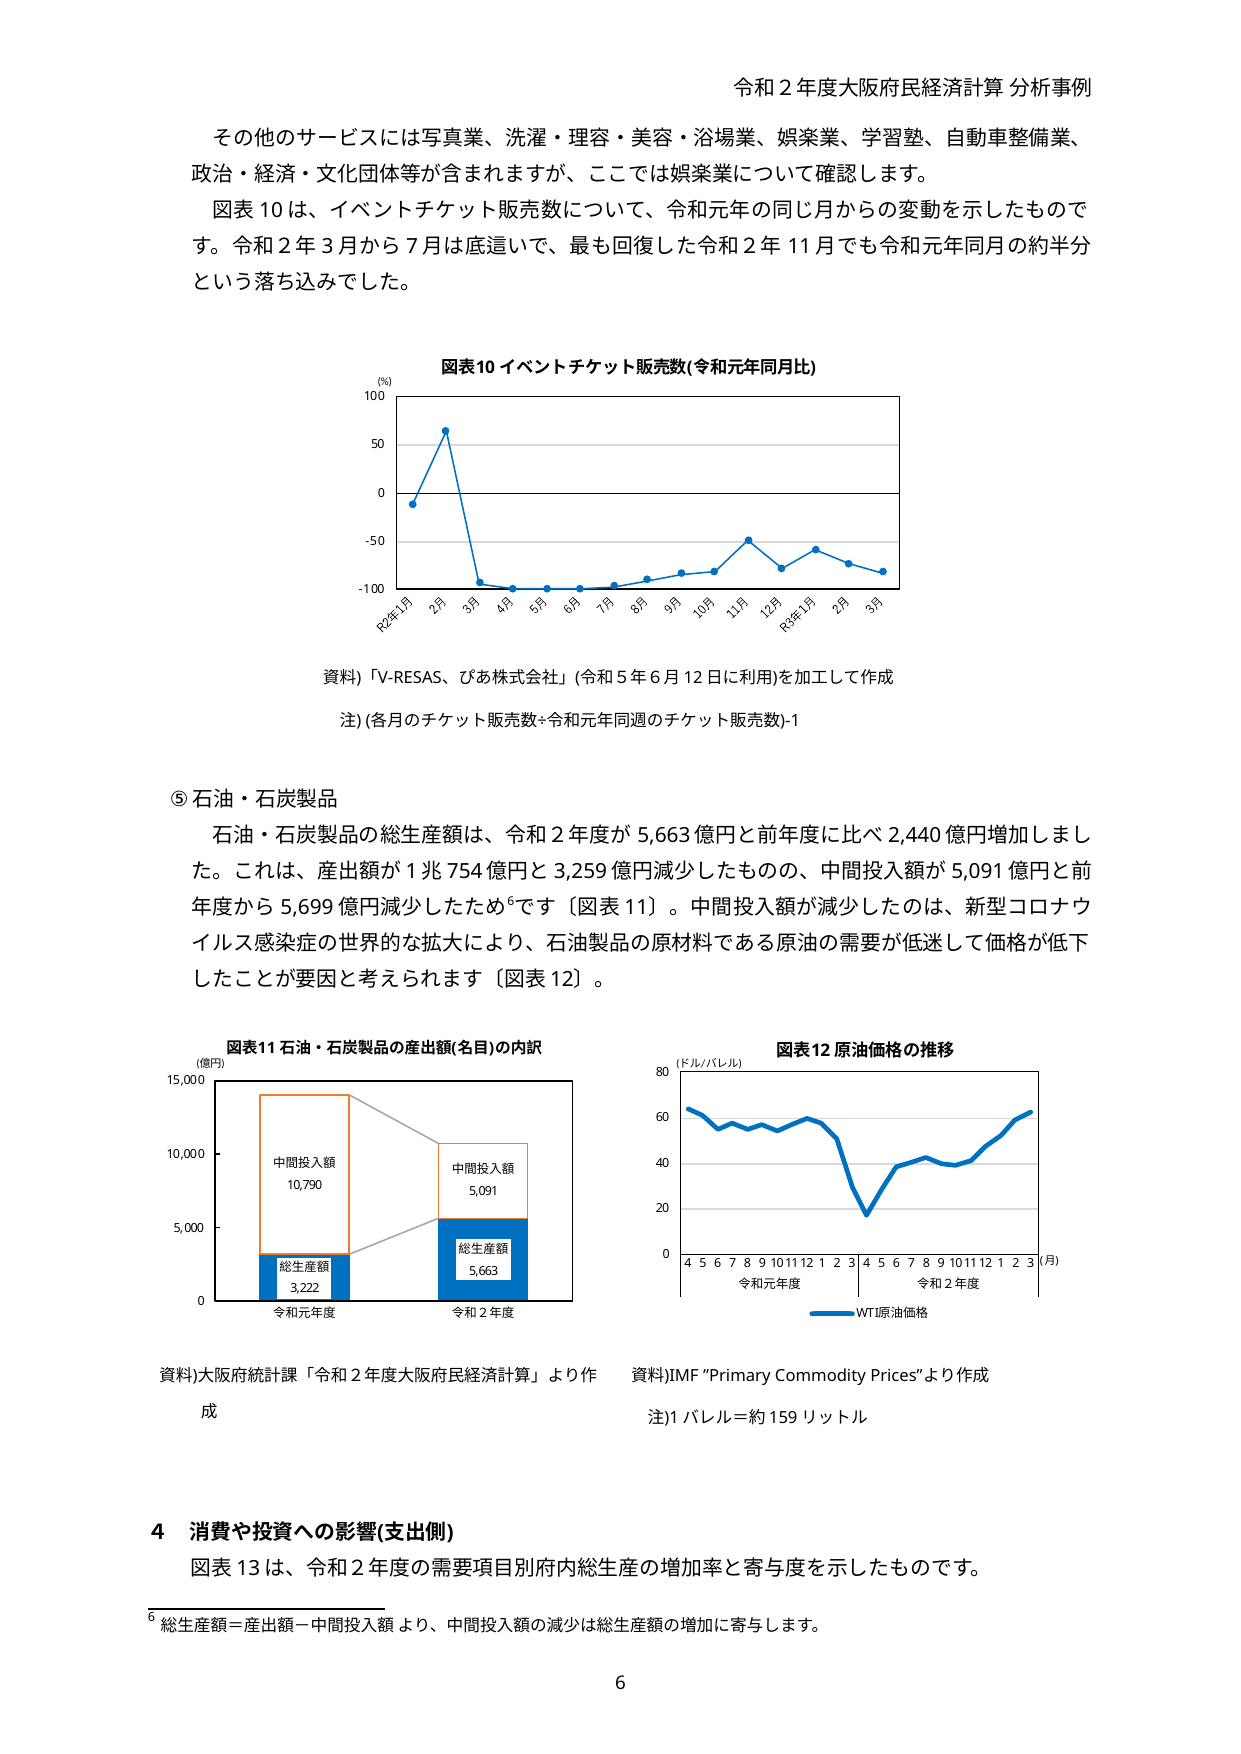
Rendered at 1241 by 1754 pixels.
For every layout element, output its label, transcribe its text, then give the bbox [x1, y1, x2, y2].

table_header 資料)大阪府統計課「令和２年度大阪府民経済計算」より作成 [148, 1032, 619, 1441]
text 図表13は、令和２年度の需要項目別府内総生産の増加率と寄与度を示したものです。 [169, 1549, 1092, 1585]
text 注) (各月のチケット販売数÷令和元年同週のチケット販売数)-1 [323, 701, 1092, 737]
text 資料)「V-RESAS、ぴあ株式会社」(令和５年６月12日に利用)を加工して作成 [323, 659, 1092, 695]
text 石油・石炭製品の総生産額は、令和２年度が5,663億円と前年度に比べ2,440億円増加しました。これは、産出額が1兆754億円と3,259億円減少したものの、中間投入額が5,091億円と前年度から5,699億円減少したためです〔図表11〕。中間投入額が減少したのは、新型コロナウイルス感染症の世界的な拡大により、石油製品の原材料である原油の需要が低迷して価格が低下したことが要因と考えられます〔図表12〕。 [191, 815, 1092, 996]
table_header 資料)IMF ”Primary Commodity Prices”より作成 注)1バレル＝約159リットル [620, 1032, 1091, 1441]
text ４ 消費や投資への影響(支出側) [148, 1513, 1092, 1549]
text ⑤石油・石炭製品 [169, 779, 1092, 815]
text 図表10は、イベントチケット販売数について、令和元年の同じ月からの変動を示したものです。令和２年3月から7月は底這いで、最も回復した令和２年11月でも令和元年同月の約半分という落ち込みでした。 [191, 190, 1092, 298]
text その他のサービスには写真業、洗濯・理容・美容・浴場業、娯楽業、学習塾、自動車整備業、政治・経済・文化団体等が含まれますが、ここでは娯楽業について確認します。 [191, 118, 1092, 190]
